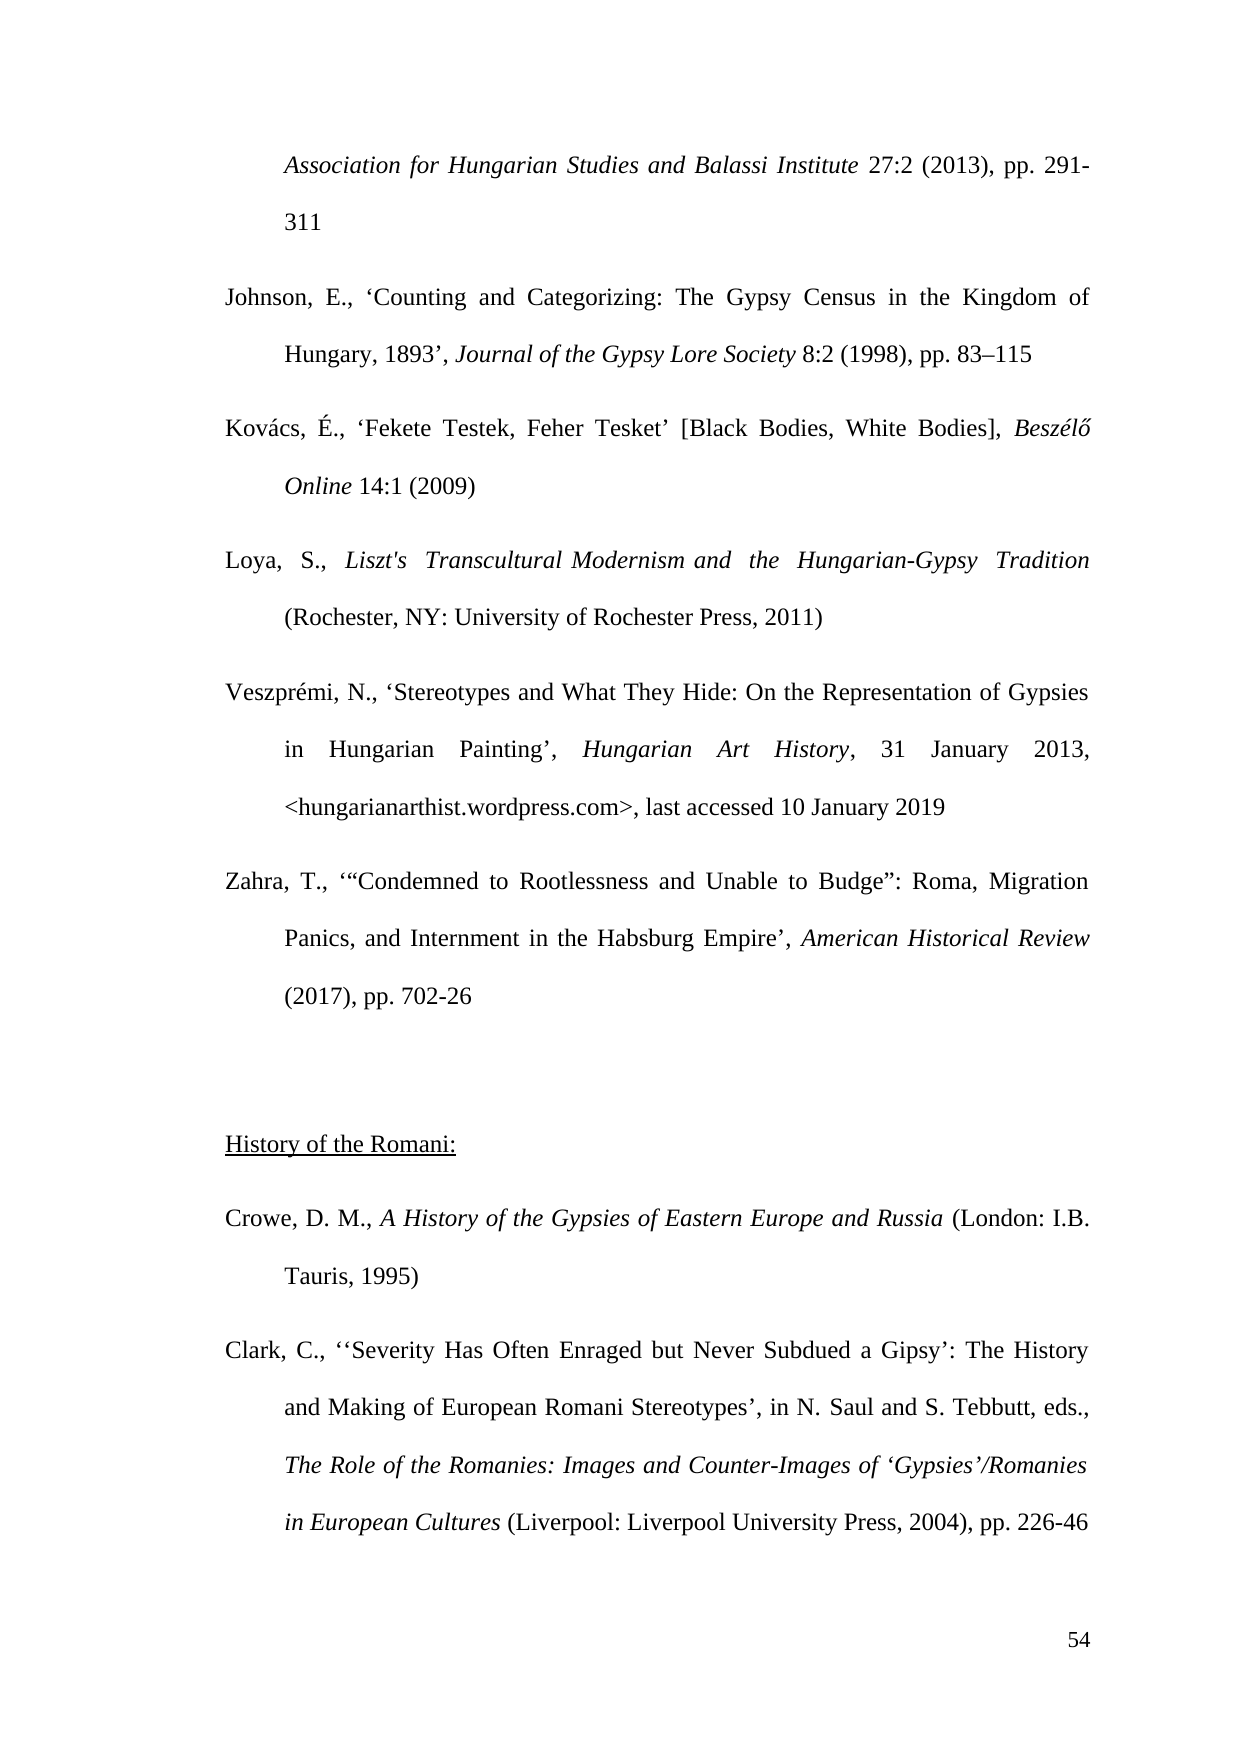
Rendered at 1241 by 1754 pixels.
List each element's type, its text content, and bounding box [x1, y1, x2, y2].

text Kovács, É., ‘Fekete Testek, Feher Tesket’ [Black Bodies, White Bodies], Beszélő Online 14:1 (2009) [225, 413, 1090, 499]
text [225, 150, 1090, 236]
text Clark, C., ‘‘Severity Has Often Enraged but Never Subdued a Gipsy’: The History and Making of European Romani Stereotypes’, in N. Saul and S. Tebbutt, eds., The Role of the Romanies: Images and Counter-Images of ‘Gypsies’/Romanies in European Cultures (Liverpool: Liverpool University Press, 2004), pp. 226-46 [225, 1335, 1090, 1536]
text Veszprémi, N., ‘Stereotypes and What They Hide: On the Representation of Gypsies in Hungarian Painting’, Hungarian Art History, 31 January 2013, <hungarianarthist.wordpress.com>, last accessed 10 January 2019 [225, 677, 1090, 820]
text Crowe, D. M., A History of the Gypsies of Eastern Europe and Russia (London: I.B. Tauris, 1995) [225, 1203, 1090, 1289]
text Loya, S., Liszt's Transcultural Modernism and the Hungarian-Gypsy Tradition (Rochester, NY: University of Rochester Press, 2011) [225, 545, 1090, 631]
text History of the Romani: [225, 1129, 1090, 1158]
text Zahra, T., ‘“Condemned to Rootlessness and Unable to Budge”: Roma, Migration Panics, and Internment in the Habsburg Empire’, American Historical Review (2017), pp. 702-26 [225, 866, 1090, 1009]
text Johnson, E., ‘Counting and Categorizing: The Gypsy Census in the Kingdom of Hungary, 1893’, Journal of the Gypsy Lore Society 8:2 (1998), pp. 83–115 [225, 282, 1090, 368]
